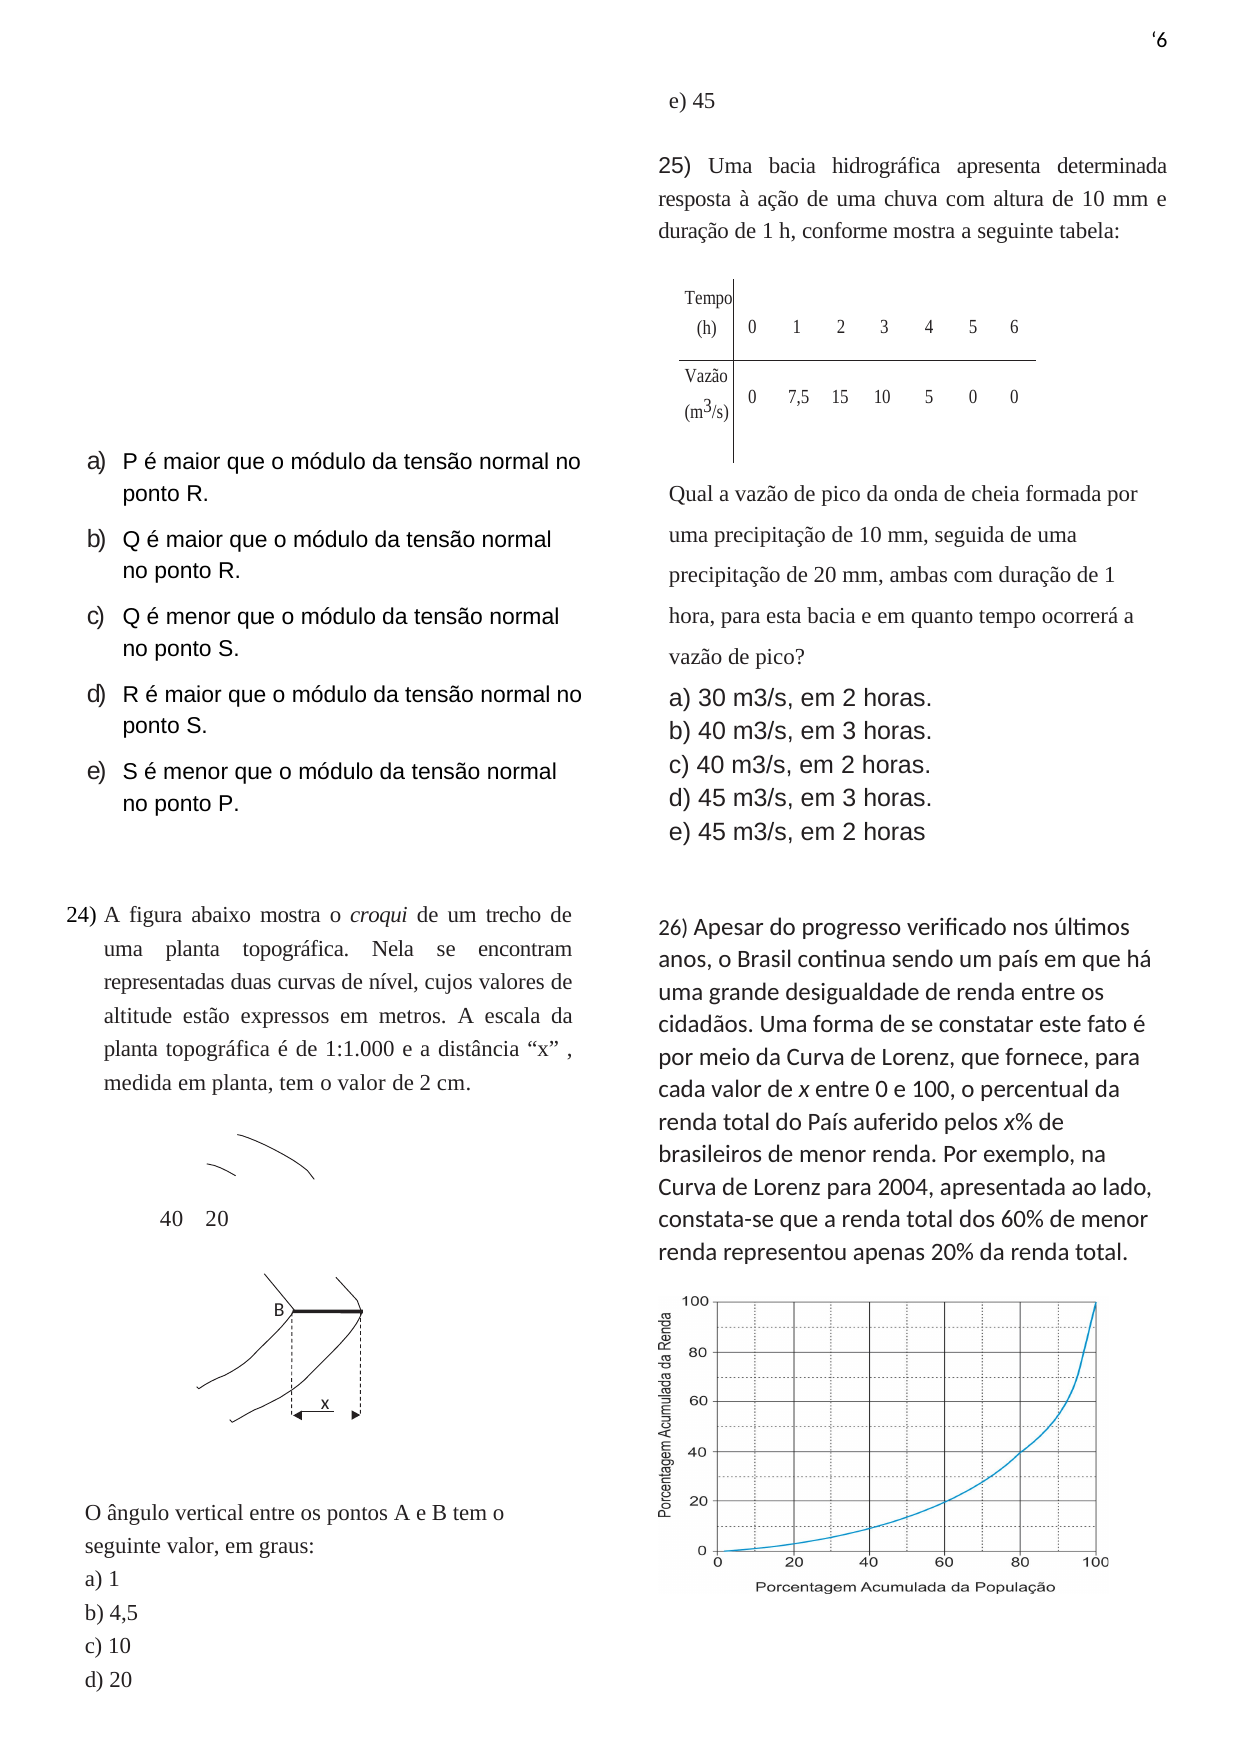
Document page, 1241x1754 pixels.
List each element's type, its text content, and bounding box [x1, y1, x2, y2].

list P é maior que o módulo da tensão normal no ponto R. [87, 444, 583, 509]
text a) 30 m3/s, em 2 horas. [669, 681, 1157, 713]
text e) 45 [669, 84, 1157, 117]
text 25) Uma bacia hidrográfica apresenta determinada resposta à ação de uma chuva com altura de 10 mm e duração de 1 h, conforme mostra a seguinte tabela: [658, 149, 1167, 247]
list Q é maior que o módulo da tensão normal no ponto R. [87, 522, 583, 587]
list S é menor que o módulo da tensão normal no ponto P. [87, 754, 583, 819]
text c) 10 [84, 1629, 573, 1662]
text Qual a vazão de pico da onda de cheia formada por uma precipitação de 10 mm, seguida de uma precipitação de 20 mm, ambas com duração de 1 hora, para esta bacia e em quanto tempo ocorrerá a vazão de pico? [669, 477, 1167, 673]
text O ângulo vertical entre os pontos A e B tem o seguinte valor, em graus: [84, 1496, 573, 1561]
text 26) Apesar do progresso verificado nos últimos anos, o Brasil continua sendo um país em que há uma grande desigualdade de renda entre os cidadãos. Uma forma de se constatar este fato é por meio da Curva de Lorenz, que fornece, para cada valor de x entre 0 e 100, o percentual da renda total do País auferido pelos x% de brasileiros de menor renda. Por exemplo, na Curva de Lorenz para 2004, apresentada ao lado, constata-se que a renda total dos 60% de menor renda representou apenas 20% da renda total. [658, 910, 1167, 1268]
list Q é menor que o módulo da tensão normal no ponto S. [87, 599, 583, 664]
picture [658, 1296, 1109, 1594]
text b) 4,5 [84, 1596, 573, 1628]
text c) 40 m3/s, em 2 horas. [669, 748, 1157, 780]
text a) 1 [84, 1562, 573, 1595]
text e) 45 m3/s, em 2 horas [669, 815, 1157, 847]
text d) 20 [84, 1663, 573, 1695]
list A figura abaixo mostra o croqui de um trecho de uma planta topográfica. Nela se encontram representadas duas curvas de nível, cujos valores de altitude estão expressos em metros. A escala da planta topográfica é de 1:1.000 e a distância “x” , medida em planta, tem o valor de 2 cm. [66, 898, 573, 1098]
text 40 20 [74, 1202, 573, 1234]
text d) 45 m3/s, em 3 horas. [669, 781, 1157, 814]
list R é maior que o módulo da tensão normal no ponto S. [87, 677, 583, 742]
text b) 40 m3/s, em 3 horas. [669, 714, 1157, 747]
